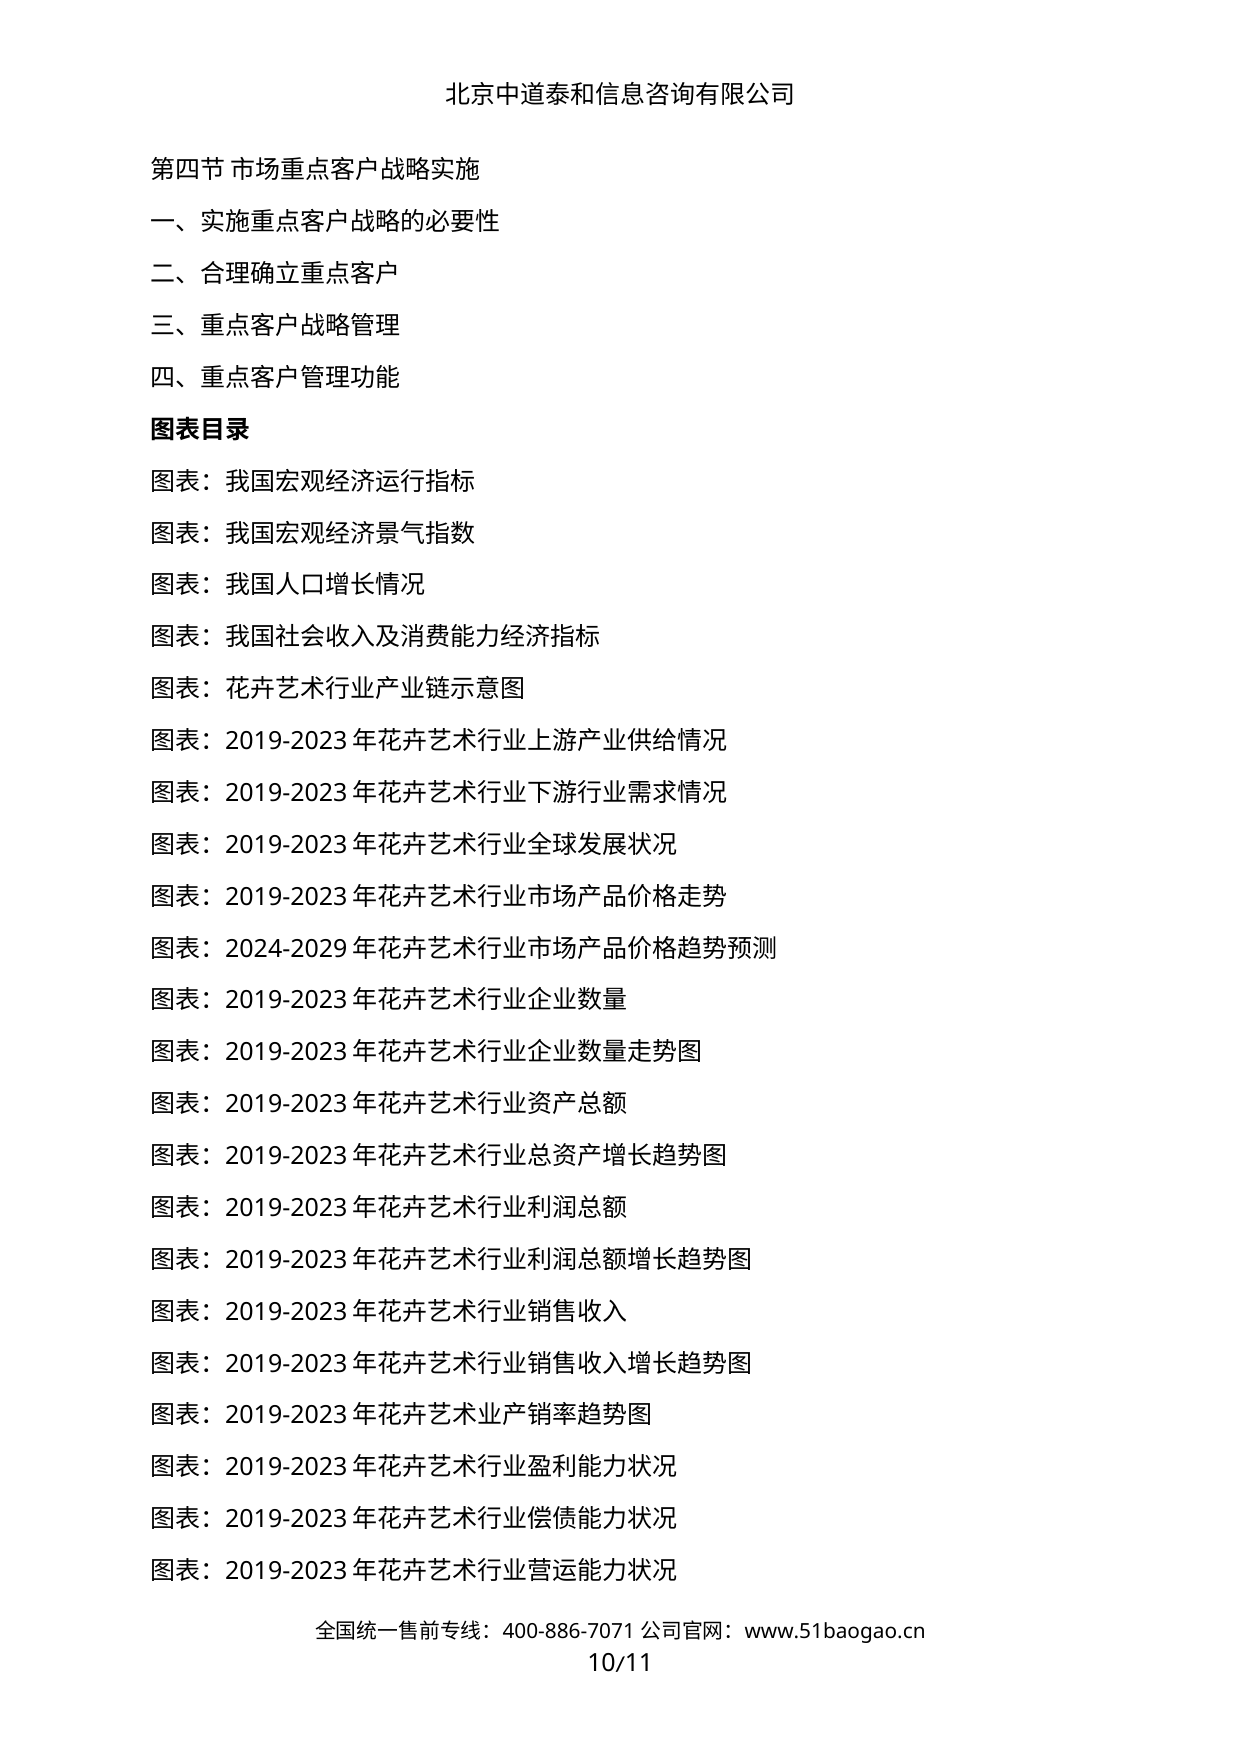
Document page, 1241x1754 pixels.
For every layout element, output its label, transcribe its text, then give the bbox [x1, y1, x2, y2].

text 图表：花卉艺术行业产业链示意图 [150, 669, 1090, 705]
text 二、合理确立重点客户 [150, 254, 1090, 290]
text 图表：2019-2023年花卉艺术行业企业数量 [150, 980, 1090, 1016]
text 图表：2019-2023年花卉艺术行业销售收入 [150, 1291, 1090, 1327]
text 四、重点客户管理功能 [150, 357, 1090, 394]
text 图表：2019-2023年花卉艺术行业利润总额 [150, 1187, 1090, 1224]
text 图表：我国人口增长情况 [150, 565, 1090, 601]
text 三、重点客户战略管理 [150, 306, 1090, 342]
text 图表：2019-2023年花卉艺术行业上游产业供给情况 [150, 721, 1090, 757]
text 图表：2019-2023年花卉艺术行业市场产品价格走势 [150, 876, 1090, 912]
text 图表：2019-2023年花卉艺术行业偿债能力状况 [150, 1499, 1090, 1535]
text 图表：2019-2023年花卉艺术行业盈利能力状况 [150, 1447, 1090, 1483]
text 图表：2019-2023年花卉艺术行业全球发展状况 [150, 824, 1090, 861]
text 图表：2019-2023年花卉艺术行业营运能力状况 [150, 1551, 1090, 1587]
text 图表：2019-2023年花卉艺术行业销售收入增长趋势图 [150, 1343, 1090, 1379]
text 图表：我国宏观经济运行指标 [150, 461, 1090, 497]
text 图表：2019-2023年花卉艺术行业总资产增长趋势图 [150, 1136, 1090, 1172]
text 图表目录 [150, 409, 1090, 446]
text 图表：我国社会收入及消费能力经济指标 [150, 617, 1090, 653]
text 图表：2019-2023年花卉艺术业产销率趋势图 [150, 1395, 1090, 1431]
text 图表：我国宏观经济景气指数 [150, 513, 1090, 549]
text 图表：2019-2023年花卉艺术行业利润总额增长趋势图 [150, 1239, 1090, 1276]
text 图表：2019-2023年花卉艺术行业资产总额 [150, 1084, 1090, 1120]
text 第四节 市场重点客户战略实施 [150, 150, 1090, 186]
text 图表：2024-2029年花卉艺术行业市场产品价格趋势预测 [150, 928, 1090, 964]
text 图表：2019-2023年花卉艺术行业下游行业需求情况 [150, 772, 1090, 809]
text 图表：2019-2023年花卉艺术行业企业数量走势图 [150, 1032, 1090, 1068]
text 一、实施重点客户战略的必要性 [150, 202, 1090, 238]
